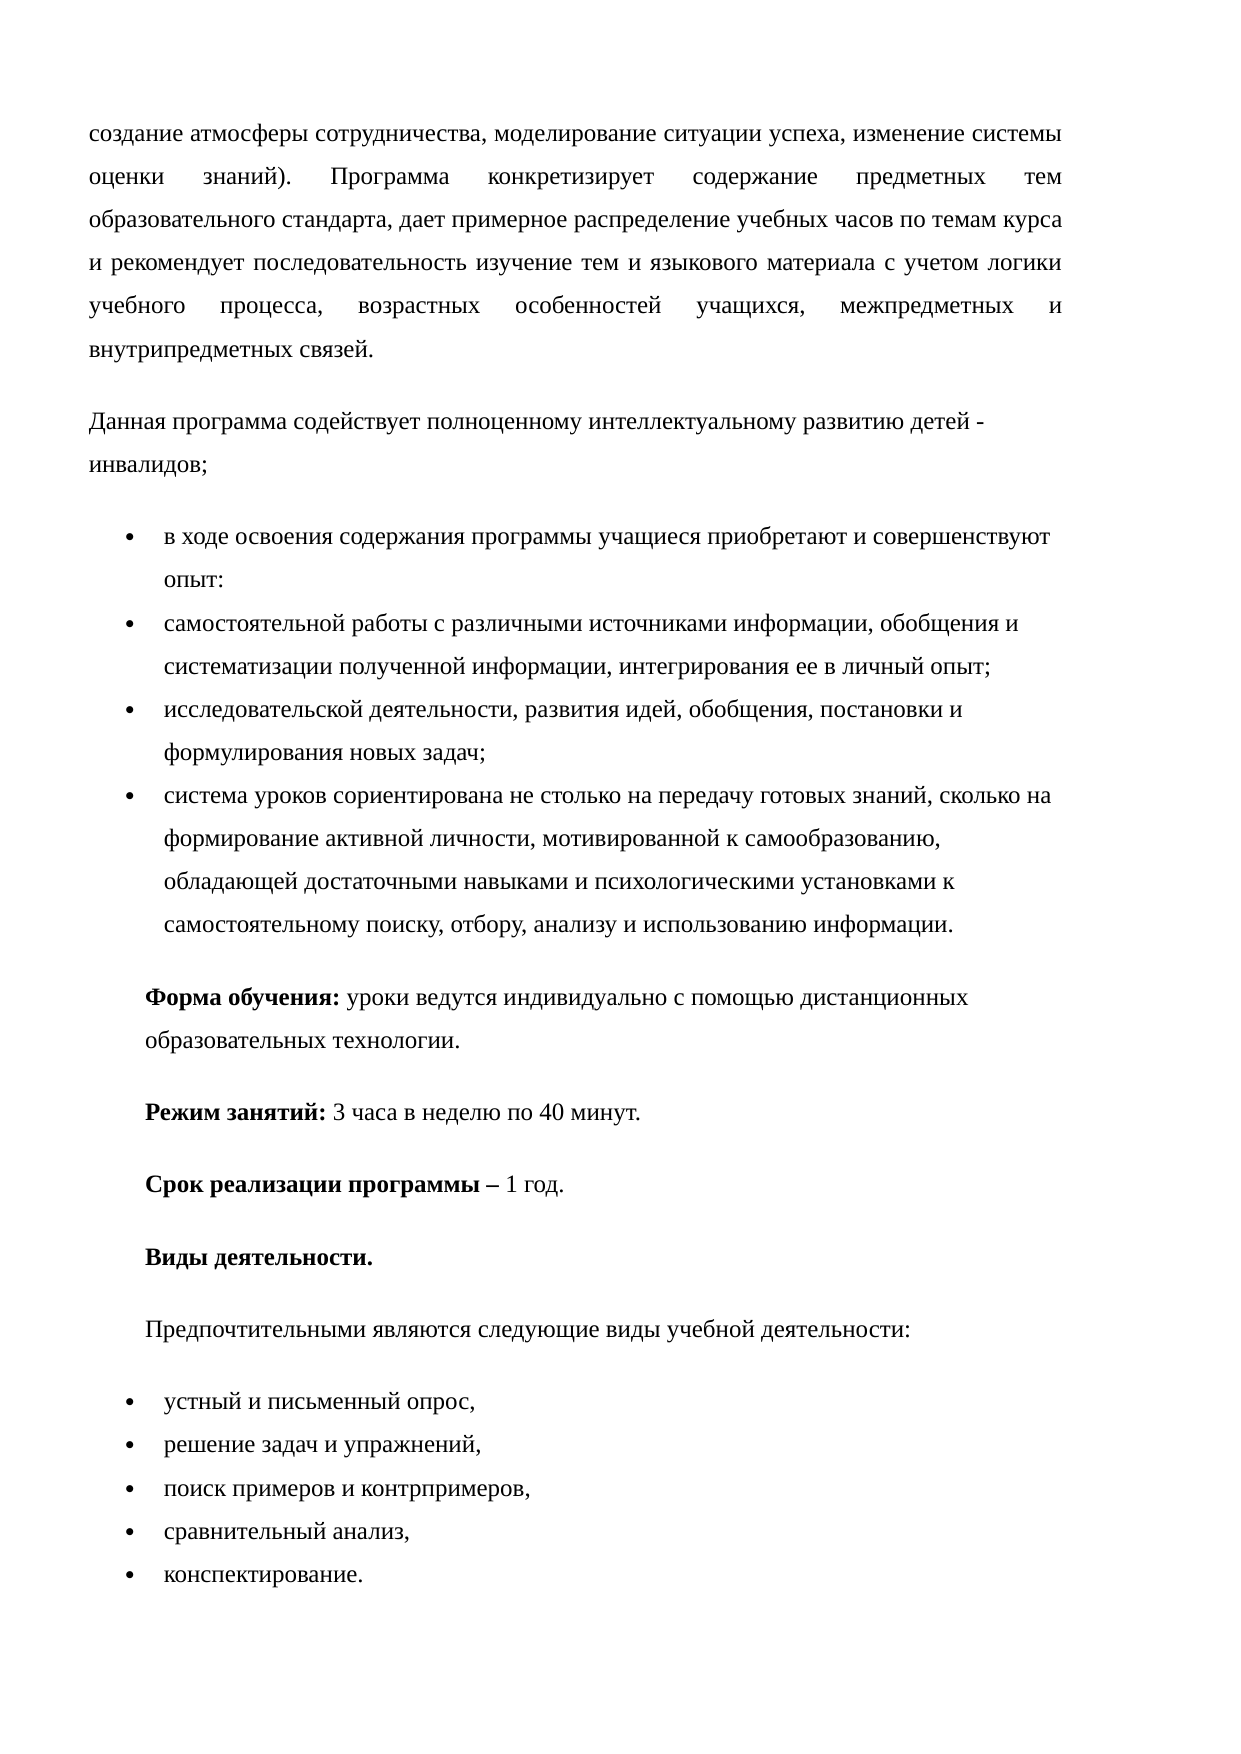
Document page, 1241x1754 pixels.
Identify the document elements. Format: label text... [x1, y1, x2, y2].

text Срок реализации программы – 1 год. [145, 1169, 1063, 1198]
list система уроков сориентирована не столько на передачу готовых знаний, сколько на формирование активной личности, мотивированной к самообразованию, обладающей достаточными навыками и психологическими установками к самостоятельному поиску, отбору, анализу и использованию информации. [126, 780, 1063, 938]
text Форма обучения: уроки ведутся индивидуально с помощью дистанционных образовательных технологии. [145, 982, 1063, 1054]
text Режим занятий: 3 часа в неделю по 40 минут. [145, 1097, 1063, 1126]
text Виды деятельности. [145, 1242, 1063, 1271]
list в ходе освоения содержания программы учащиеся приобретают и совершенствуют опыт: [126, 521, 1063, 593]
text Предпочтительными являются следующие виды учебной деятельности: [145, 1314, 1063, 1343]
text Данная программа содействует полноценному интеллектуальному развитию детей - инвалидов; [88, 406, 1063, 478]
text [88, 118, 1063, 362]
list конспектирование. [126, 1559, 1063, 1588]
list решение задач и упражнений, [126, 1429, 1063, 1458]
list устный и письменный опрос, [126, 1386, 1063, 1415]
list самостоятельной работы с различными источниками информации, обобщения и систематизации полученной информации, интегрирования ее в личный опыт; [126, 608, 1063, 679]
list поиск примеров и контрпримеров, [126, 1473, 1063, 1501]
list исследовательской деятельности, развития идей, обобщения, постановки и формулирования новых задач; [126, 694, 1063, 766]
list сравнительный анализ, [126, 1516, 1063, 1544]
